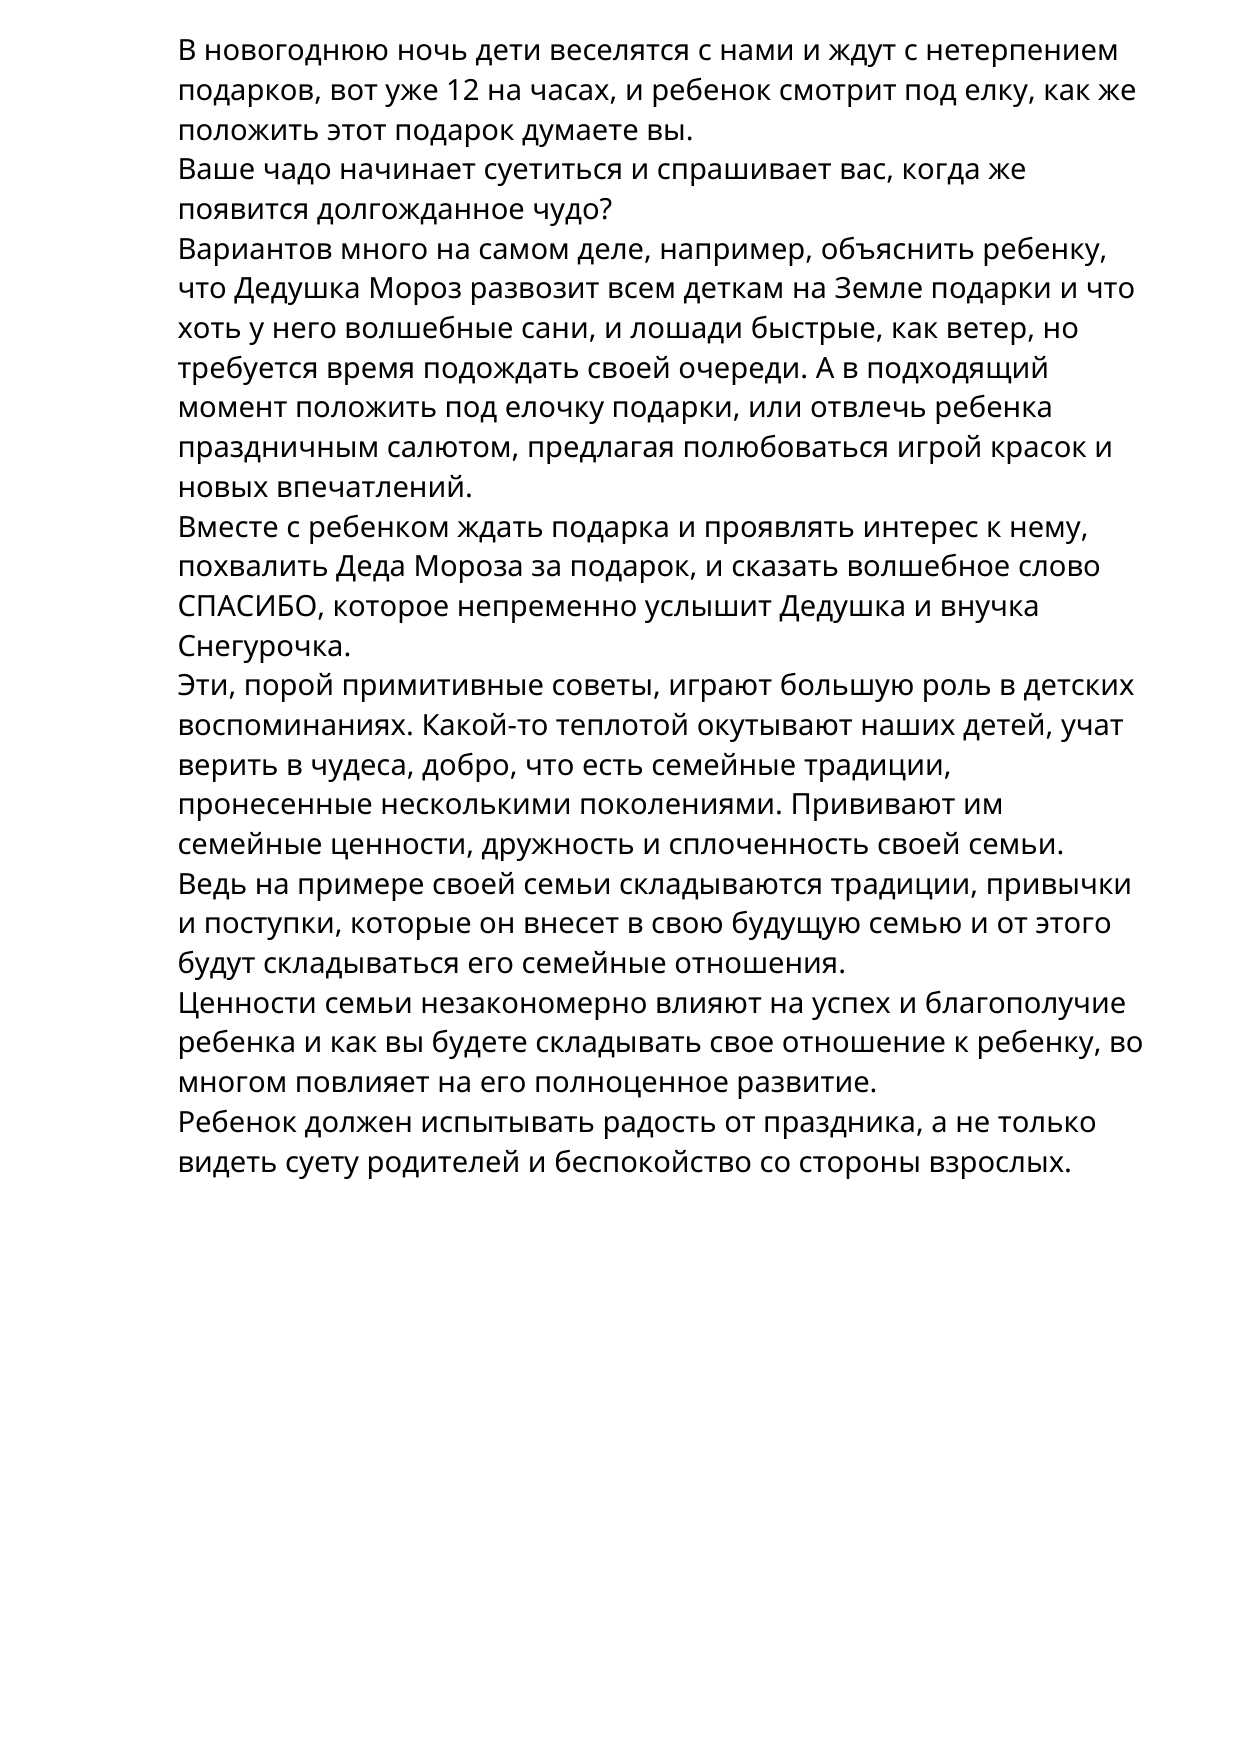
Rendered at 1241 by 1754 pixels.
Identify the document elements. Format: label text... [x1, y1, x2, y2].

text Ваше чадо начинает суетиться и спрашивает вас, когда же появится долгожданное чудо? [177, 149, 1152, 228]
text В новогоднюю ночь дети веселятся с нами и ждут с нетерпением подарков, вот уже 12 на часах, и ребенок смотрит под елку, как же положить этот подарок думаете вы. [177, 29, 1152, 149]
text Ребенок должен испытывать радость от праздника, а не только видеть суету родителей и беспокойство со стороны взрослых. [177, 1101, 1152, 1181]
text Ценности семьи незакономерно влияют на успех и благополучие ребенка и как вы будете складывать свое отношение к ребенку, во многом повлияет на его полноценное развитие. [177, 982, 1152, 1101]
text Вместе с ребенком ждать подарка и проявлять интерес к нему, похвалить Деда Мороза за подарок, и сказать волшебное слово СПАСИБО, которое непременно услышит Дедушка и внучка Снегурочка. [177, 506, 1152, 664]
text Ведь на примере своей семьи складываются традиции, привычки и поступки, которые он внесет в свою будущую семью и от этого будут складываться его семейные отношения. [177, 863, 1152, 982]
text Вариантов много на самом деле, например, объяснить ребенку, что Дедушка Мороз развозит всем деткам на Земле подарки и что хоть у него волшебные сани, и лошади быстрые, как ветер, но требуется время подождать своей очереди. А в подходящий момент положить под елочку подарки, или отвлечь ребенка праздничным салютом, предлагая полюбоваться игрой красок и новых впечатлений. [177, 228, 1152, 506]
text Эти, порой примитивные советы, играют большую роль в детских воспоминаниях. Какой-то теплотой окутывают наших детей, учат верить в чудеса, добро, что есть семейные традиции, пронесенные несколькими поколениями. Прививают им семейные ценности, дружность и сплоченность своей семьи. [177, 664, 1152, 863]
